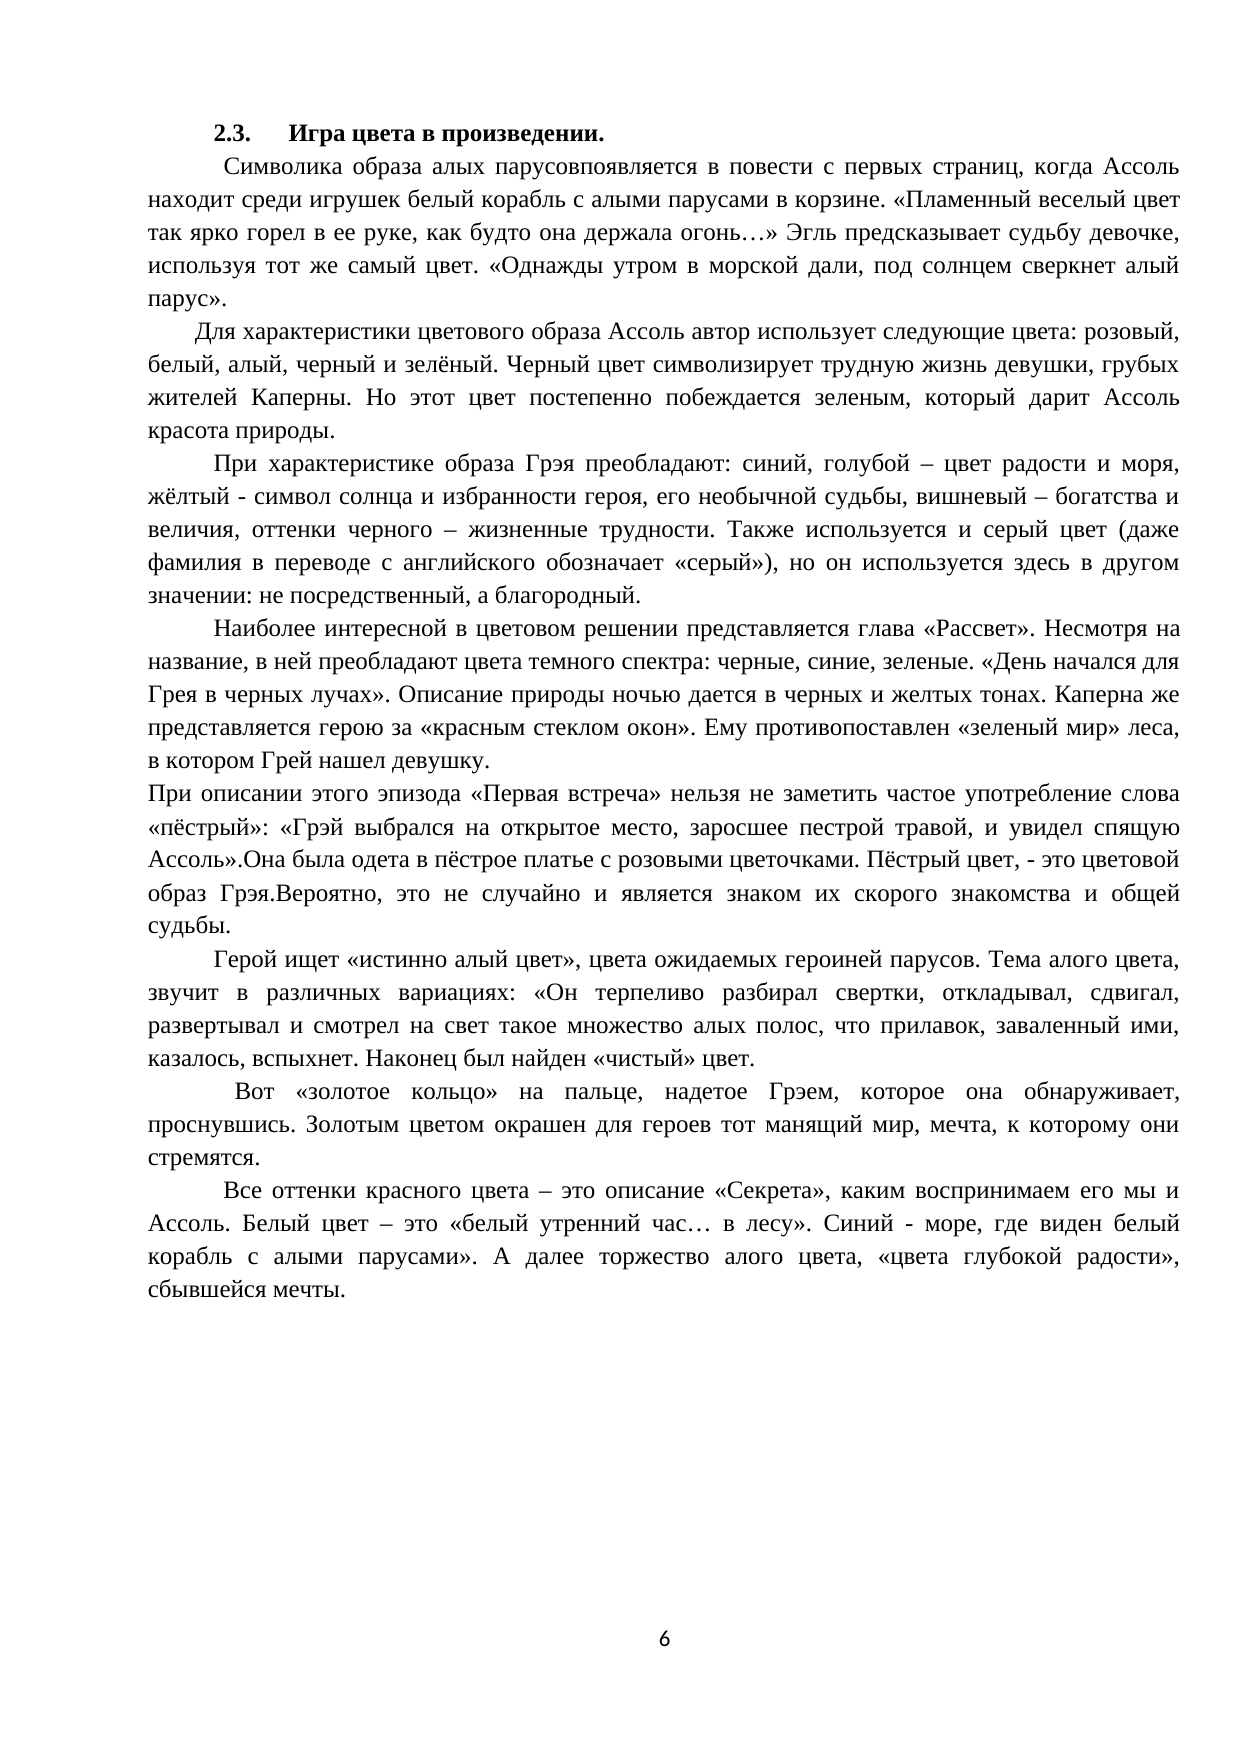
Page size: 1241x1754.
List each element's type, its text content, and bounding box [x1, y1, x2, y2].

text При описании этого эпизода «Первая встреча» нельзя не заметить частое употребление слова «пёстрый»: «Грэй выбрался на открытое место, заросшее пестрой травой, и увидел спящую Ассоль».Она была одета в пёстрое платье с розовыми цветочками. Пёстрый цвет, - это цветовой образ Грэя.Вероятно, это не случайно и является знаком их скорого знакомства и общей судьбы. [148, 778, 1181, 939]
text Символика образа алых парусовпоявляется в повести с первых страниц, когда Ассоль находит среди игрушек белый корабль с алыми парусами в корзине. «Пламенный веселый цвет так ярко горел в ее руке, как будто она держала огонь…» Эгль предсказывает судьбу девочке, используя тот же самый цвет. «Однажды утром в морской дали, под солнцем сверкнет алый парус». [148, 151, 1181, 312]
list Игра цвета в произведении. [213, 118, 1181, 147]
text Для характеристики цветового образа Ассоль автор использует следующие цвета: розовый, белый, алый, черный и зелёный. Черный цвет символизирует трудную жизнь девушки, грубых жителей Каперны. Но этот цвет постепенно побеждается зеленым, который дарит Ассоль красота природы. [148, 316, 1181, 444]
text При характеристике образа Грэя преобладают: синий, голубой – цвет радости и моря, жёлтый - символ солнца и избранности героя, его необычной судьбы, вишневый – богатства и величия, оттенки черного – жизненные трудности. Также используется и серый цвет (даже фамилия в переводе с английского обозначает «серый»), но он используется здесь в другом значении: не посредственный, а благородный. [148, 448, 1181, 609]
text Все оттенки красного цвета – это описание «Секрета», каким воспринимаем его мы и Ассоль. Белый цвет – это «белый утренний час… в лесу». Синий - море, где виден белый корабль с алыми парусами». А далее торжество алого цвета, «цвета глубокой радости», сбывшейся мечты. [148, 1175, 1181, 1303]
text Герой ищет «истинно алый цвет», цвета ожидаемых героиней парусов. Тема алого цвета, звучит в различных вариациях: «Он терпеливо разбирал свертки, откладывал, сдвигал, развертывал и смотрел на свет такое множество алых полос, что прилавок, заваленный ими, казалось, вспыхнет. Наконец был найден «чистый» цвет. [148, 944, 1181, 1071]
text Вот «золотое кольцо» на пальце, надетое Грэем, которое она обнаруживает, проснувшись. Золотым цветом окрашен для героев тот манящий мир, мечта, к которому они стремятся. [148, 1076, 1181, 1171]
text Наиболее интересной в цветовом решении представляется глава «Рассвет». Несмотря на название, в ней преобладают цвета темного спектра: черные, синие, зеленые. «День начался для Грея в черных лучах». Описание природы ночью дается в черных и желтых тонах. Каперна же представляется герою за «красным стеклом окон». Ему противопоставлен «зеленый мир» леса, в котором Грей нашел девушку. [148, 613, 1181, 774]
